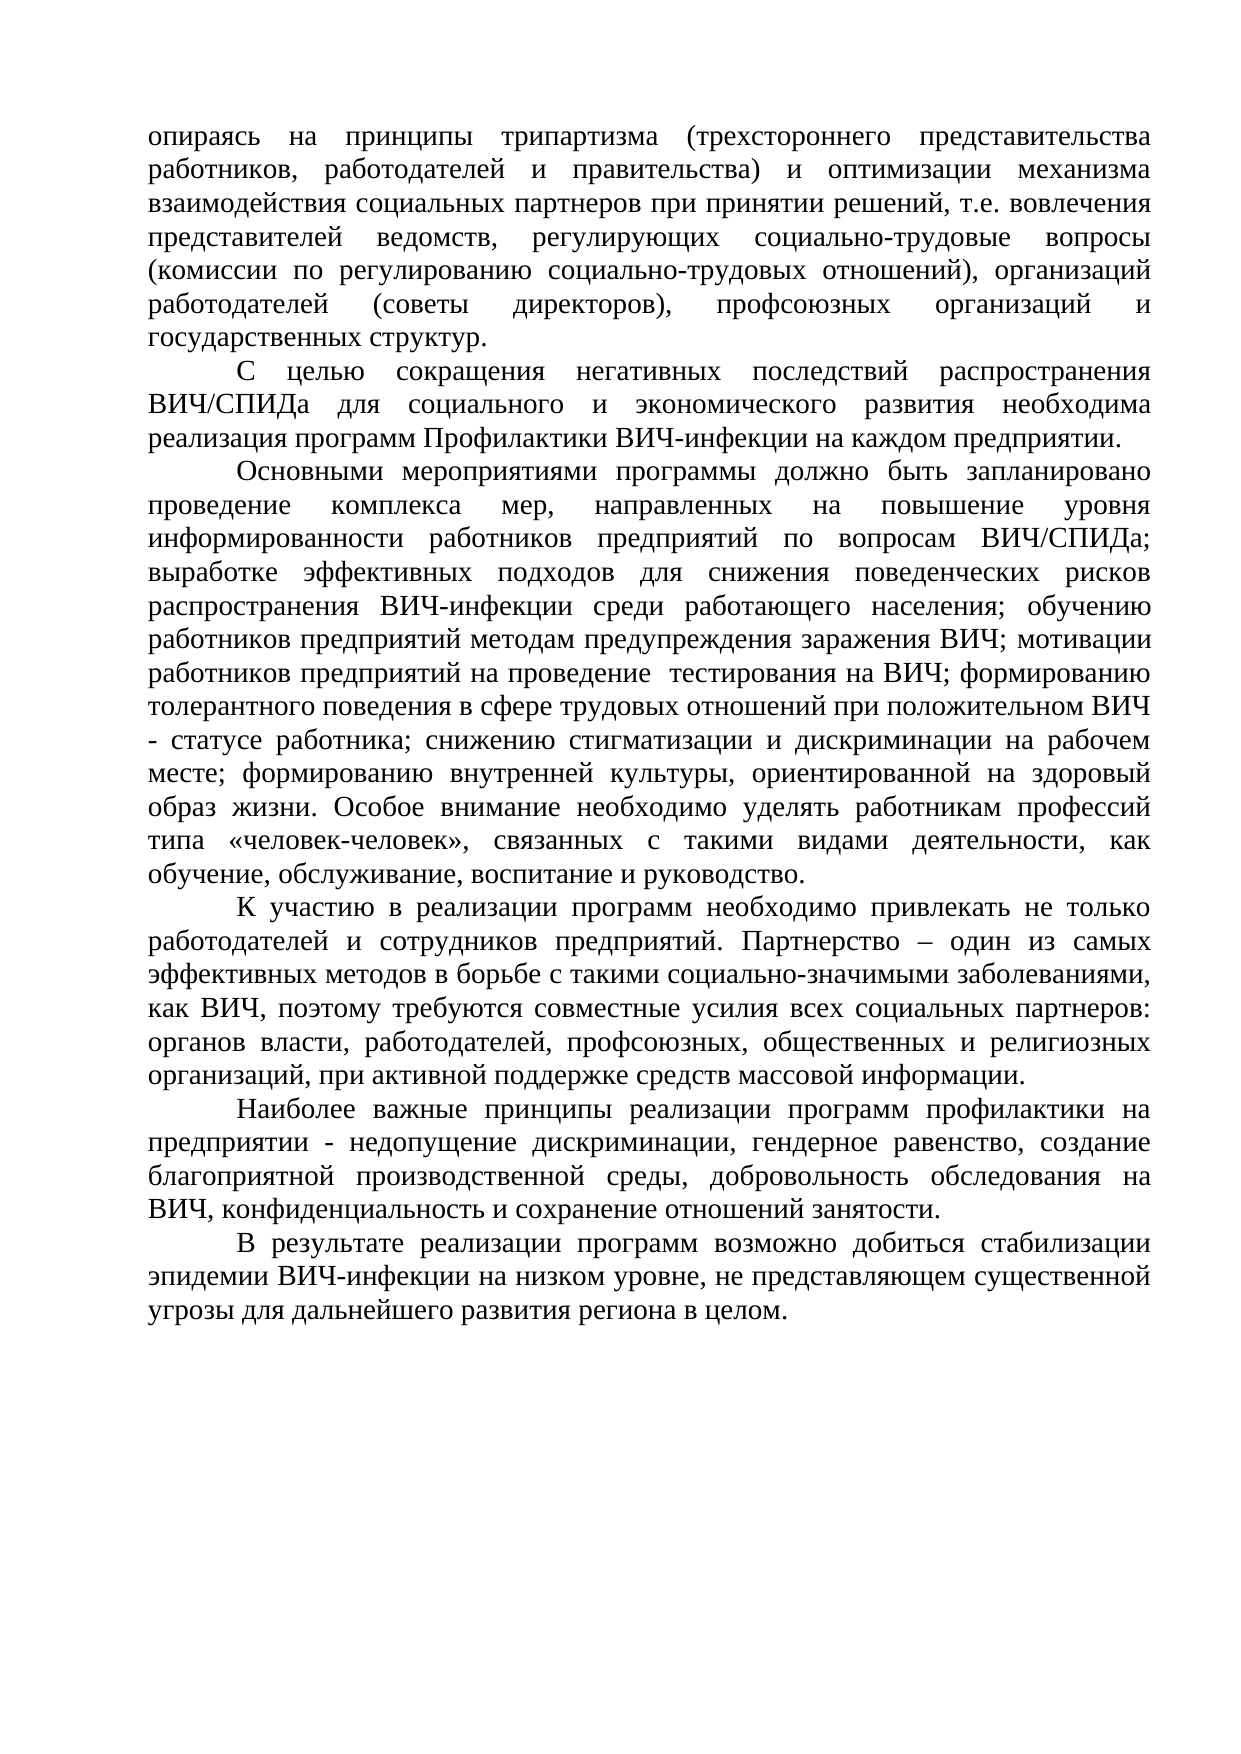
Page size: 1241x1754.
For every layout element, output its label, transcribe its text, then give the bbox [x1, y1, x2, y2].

text Наиболее важные принципы реализации программ профилактики на предприятии - недопущение дискриминации, гендерное равенство, создание благоприятной производственной среды, добровольность обследования на ВИЧ, конфиденциальность и сохранение отношений занятости. [148, 1091, 1152, 1225]
text В результате реализации программ возможно добиться стабилизации эпидемии ВИЧ-инфекции на низком уровне, не представляющем существенной угрозы для дальнейшего развития региона в целом. [148, 1225, 1152, 1326]
text С целью сокращения негативных последствий распространения ВИЧ/СПИДа для социального и экономического развития необходима реализация программ Профилактики ВИЧ-инфекции на каждом предприятии. [148, 353, 1152, 453]
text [148, 118, 1152, 353]
text Основными мероприятиями программы должно быть запланировано проведение комплекса мер, направленных на повышение уровня информированности работников предприятий по вопросам ВИЧ/СПИДа; выработке эффективных подходов для снижения поведенческих рисков распространения ВИЧ-инфекции среди работающего населения; обучению работников предприятий методам предупреждения заражения ВИЧ; мотивации работников предприятий на проведение тестирования на ВИЧ; формированию толерантного поведения в сфере трудовых отношений при положительном ВИЧ - статусе работника; снижению стигматизации и дискриминации на рабочем месте; формированию внутренней культуры, ориентированной на здоровый образ жизни. Особое внимание необходимо уделять работникам профессий типа «человек-человек», связанных с такими видами деятельности, как обучение, обслуживание, воспитание и руководство. [148, 453, 1152, 889]
text К участию в реализации программ необходимо привлекать не только работодателей и сотрудников предприятий. Партнерство – один из самых эффективных методов в борьбе с такими социально-значимыми заболеваниями, как ВИЧ, поэтому требуются совместные усилия всех социальных партнеров: органов власти, работодателей, профсоюзных, общественных и религиозных организаций, при активной поддержке средств массовой информации. [148, 889, 1152, 1091]
